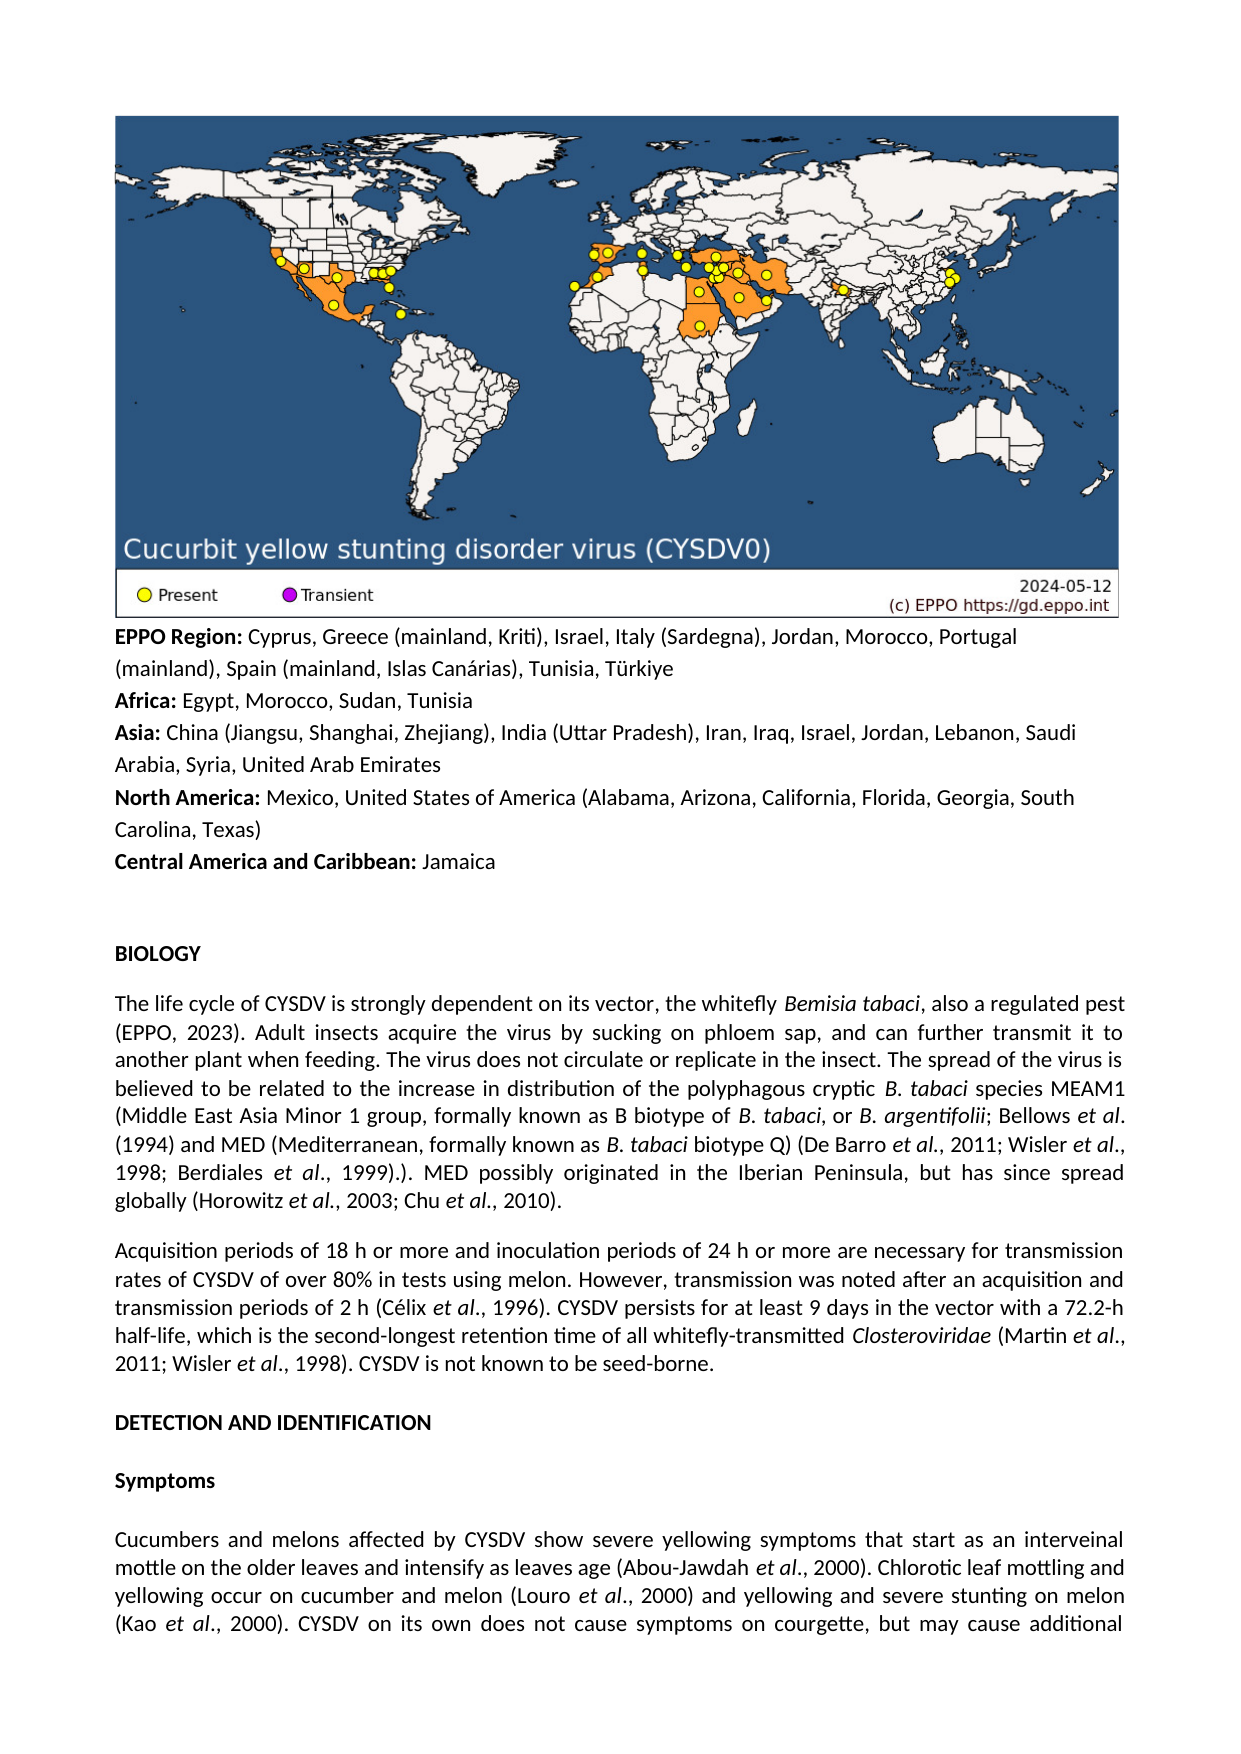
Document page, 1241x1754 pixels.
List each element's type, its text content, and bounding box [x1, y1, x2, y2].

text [114, 1525, 1126, 1637]
text DETECTION AND IDENTIFICATION [114, 1408, 1126, 1436]
text Symptoms [114, 1467, 1126, 1494]
text BIOLOGY [114, 911, 1126, 967]
text The life cycle of CYSDV is strongly dependent on its vector, the whitefly Bemisia tabaci, also a regulated pest (EPPO, 2023). Adult insects acquire the virus by sucking on phloem sap, and can further transmit it to another plant when feeding. The virus does not circulate or replicate in the insect. The spread of the virus is believed to be related to the increase in distribution of the polyphagous cryptic B. tabaci species MEAM1 (Middle East Asia Minor 1 group, formally known as B biotype of B. tabaci, or B. argentifolii; Bellows et al. (1994) and MED (Mediterranean, formally known as B. tabaci biotype Q) (De Barro et al., 2011; Wisler et al., 1998; Berdiales et al., 1999).). MED possibly originated in the Iberian Peninsula, but has since spread globally (Horowitz et al., 2003; Chu et al., 2010). [114, 989, 1126, 1214]
picture [114, 114, 1119, 618]
text Acquisition periods of 18 h or more and inoculation periods of 24 h or more are necessary for transmission rates of CYSDV of over 80% in tests using melon. However, transmission was noted after an acquisition and transmission periods of 2 h (Célix et al., 1996). CYSDV persists for at least 9 days in the vector with a 72.2-h half-life, which is the second-longest retention time of all whitefly-transmitted Closteroviridae (Martin et al., 2011; Wisler et al., 1998). CYSDV is not known to be seed-borne. [114, 1237, 1126, 1377]
